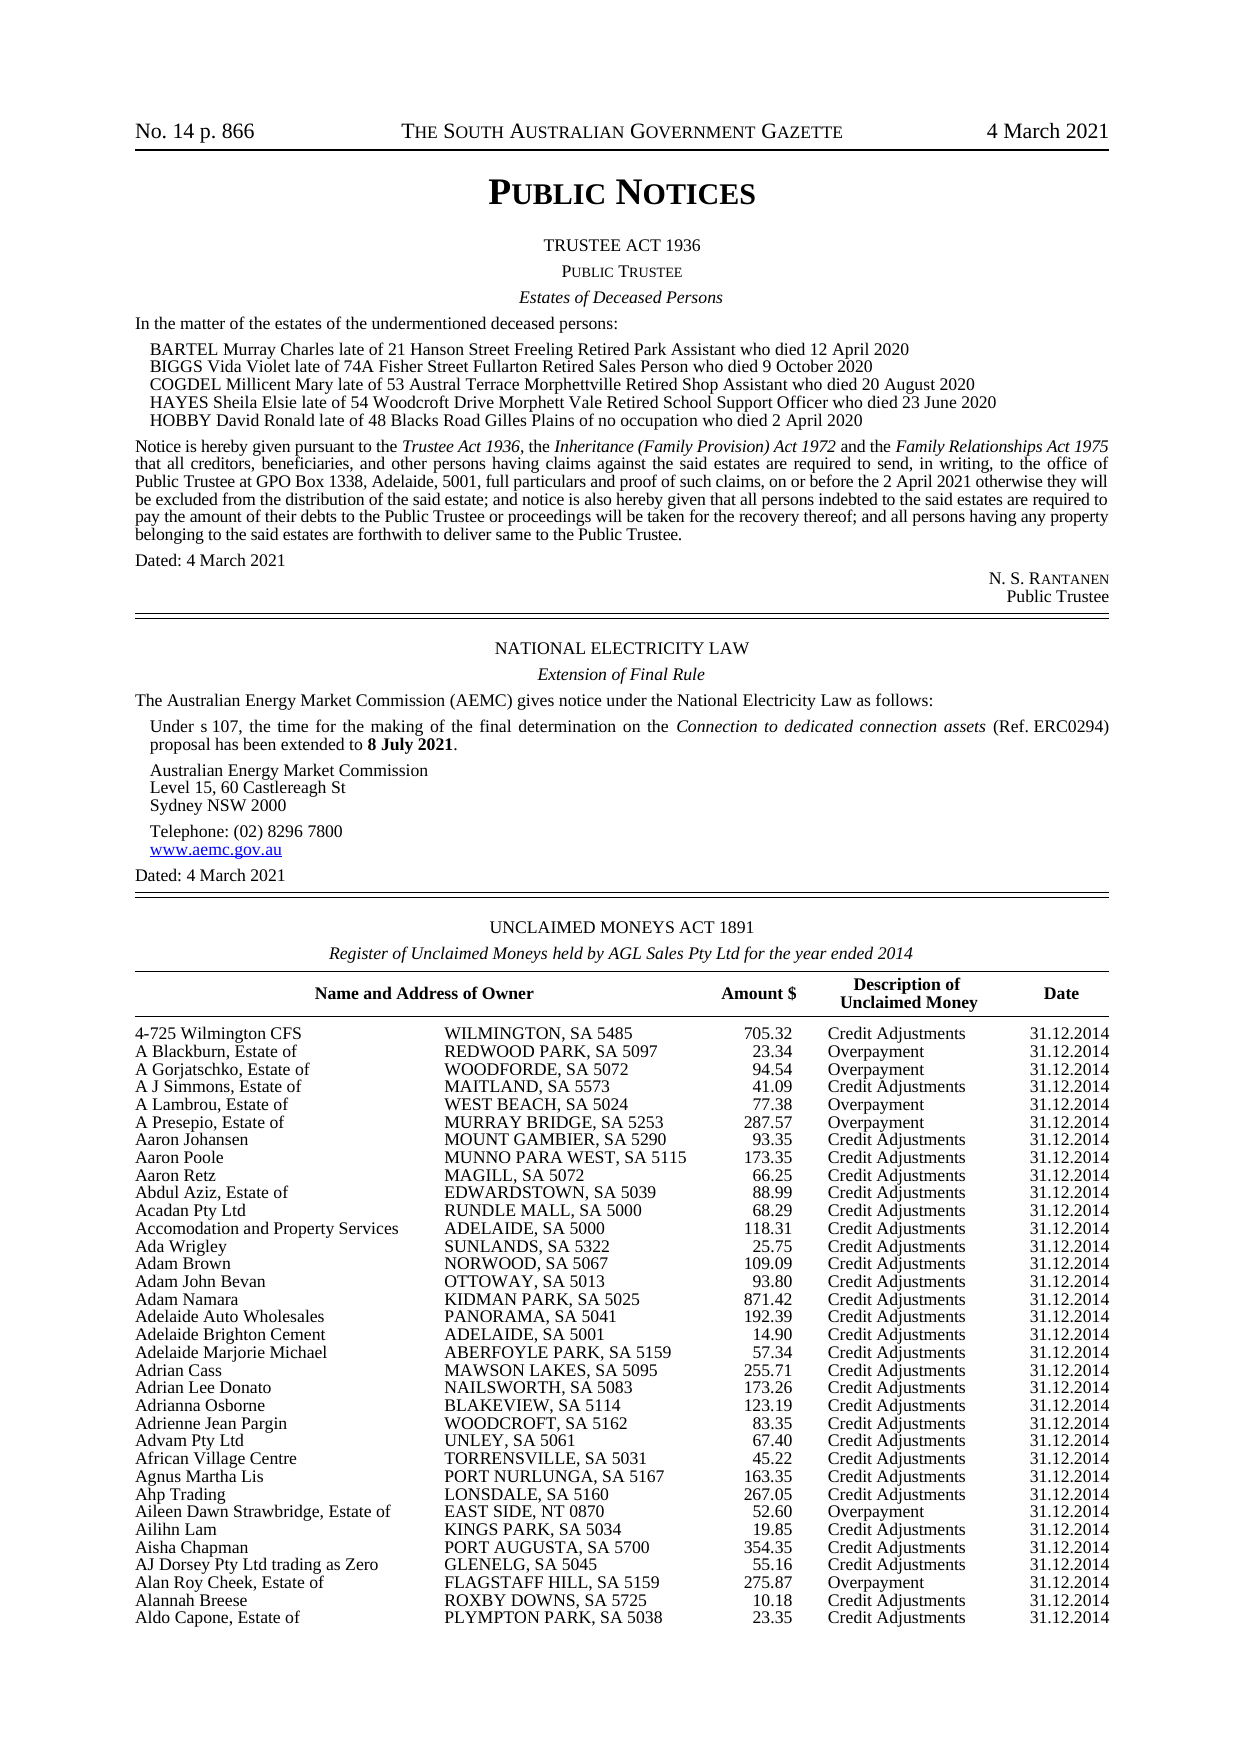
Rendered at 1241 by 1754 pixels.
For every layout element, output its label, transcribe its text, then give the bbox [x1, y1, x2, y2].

table_cell 14.90 [714, 1326, 804, 1344]
table_cell 173.35 [714, 1149, 804, 1167]
table_cell 83.35 [714, 1415, 804, 1433]
table_cell [714, 1017, 804, 1025]
table_cell MAITLAND, SA 5573 [432, 1079, 713, 1096]
table_cell PANORAMA, SA 5041 [432, 1309, 713, 1326]
subtitle National Electricity Law [135, 640, 1109, 658]
table_cell 52.60 [714, 1504, 804, 1521]
table_cell 31.12.2014 [1014, 1610, 1109, 1627]
text Notice is hereby given pursuant to the Trustee Act 1936, the Inheritance (Family Provision) Act 1972 and the Family Relationships Act 1975 that all creditors, beneficiaries, and other persons having claims against the said estates are required to send, in writing, to the office of Public Trustee at GPO Box 1338, Adelaide, 5001, full particulars and proof of such claims, on or before the 2 April 2021 otherwise they will be excluded from the distribution of the said estate; and notice is also hereby given that all persons indebted to the said estates are required to pay the amount of their debts to the Public Trustee or proceedings will be taken for the recovery thereof; and all persons having any property belonging to the said estates are forthwith to deliver same to the Public Trustee. [135, 438, 1109, 544]
table_cell Adelaide Marjorie Michael [135, 1344, 432, 1362]
table_cell Overpayment [804, 1043, 1014, 1061]
text BIGGS Vida Violet late of 74A Fisher Street Fullarton Retired Sales Person who died 9 October 2020 [149, 359, 1109, 376]
table_cell 31.12.2014 [1014, 1521, 1109, 1539]
table_cell 31.12.2014 [1014, 1397, 1109, 1415]
table_cell ABERFOYLE PARK, SA 5159 [432, 1344, 713, 1362]
table_cell KINGS PARK, SA 5034 [432, 1521, 713, 1539]
table_cell 31.12.2014 [1014, 1326, 1109, 1344]
table_header Name and Address of Owner [135, 972, 713, 1016]
table_cell Adam John Bevan [135, 1273, 432, 1291]
table_cell WEST BEACH, SA 5024 [432, 1096, 713, 1114]
table_cell 871.42 [714, 1291, 804, 1309]
table_cell Adrian Lee Donato [135, 1380, 432, 1397]
table_cell NAILSWORTH, SA 5083 [432, 1380, 713, 1397]
table_cell 23.35 [714, 1610, 804, 1627]
table_cell EAST SIDE, NT 0870 [432, 1504, 713, 1521]
table_header Amount $ [714, 972, 804, 1016]
table_cell [135, 1017, 432, 1025]
table_cell UNLEY, SA 5061 [432, 1433, 713, 1450]
table_cell 31.12.2014 [1014, 1486, 1109, 1503]
table_cell A Lambrou, Estate of [135, 1096, 432, 1114]
table_cell PORT NURLUNGA, SA 5167 [432, 1468, 713, 1486]
table_cell 31.12.2014 [1014, 1273, 1109, 1291]
table_cell Credit Adjustments [804, 1450, 1014, 1468]
table_cell Credit Adjustments [804, 1592, 1014, 1610]
table_cell 267.05 [714, 1486, 804, 1503]
table_cell Overpayment [804, 1061, 1014, 1078]
table_cell Accomodation and Property Services [135, 1220, 432, 1238]
table_cell WILMINGTON, SA 5485 [432, 1025, 713, 1043]
table_cell A J Simmons, Estate of [135, 1079, 432, 1096]
table_cell 31.12.2014 [1014, 1291, 1109, 1309]
table_cell RUNDLE MALL, SA 5000 [432, 1203, 713, 1220]
table_cell Adelaide Auto Wholesales [135, 1309, 432, 1326]
table_cell ADELAIDE, SA 5000 [432, 1220, 713, 1238]
table_cell PLYMPTON PARK, SA 5038 [432, 1610, 713, 1627]
table_cell 31.12.2014 [1014, 1061, 1109, 1078]
table_cell 705.32 [714, 1025, 804, 1043]
table_cell 41.09 [714, 1079, 804, 1096]
table_cell 67.40 [714, 1433, 804, 1450]
table_cell 31.12.2014 [1014, 1504, 1109, 1521]
table_cell 275.87 [714, 1574, 804, 1592]
table_cell 31.12.2014 [1014, 1149, 1109, 1167]
table_cell EDWARDSTOWN, SA 5039 [432, 1185, 713, 1202]
table_cell 31.12.2014 [1014, 1592, 1109, 1610]
table_cell Credit Adjustments [804, 1132, 1014, 1149]
table_cell Credit Adjustments [804, 1309, 1014, 1326]
table_cell 31.12.2014 [1014, 1043, 1109, 1061]
table_cell African Village Centre [135, 1450, 432, 1468]
subtitle Public Notices [135, 174, 1109, 212]
table_cell 31.12.2014 [1014, 1185, 1109, 1202]
table_cell ROXBY DOWNS, SA 5725 [432, 1592, 713, 1610]
table_cell 31.12.2014 [1014, 1344, 1109, 1362]
table_cell Acadan Pty Ltd [135, 1203, 432, 1220]
table_cell 163.35 [714, 1468, 804, 1486]
table_cell 118.31 [714, 1220, 804, 1238]
table_cell A Blackburn, Estate of [135, 1043, 432, 1061]
table_cell MAWSON LAKES, SA 5095 [432, 1362, 713, 1379]
table_cell MURRAY BRIDGE, SA 5253 [432, 1114, 713, 1132]
table_cell LONSDALE, SA 5160 [432, 1486, 713, 1503]
table_cell 31.12.2014 [1014, 1380, 1109, 1397]
table_cell 31.12.2014 [1014, 1415, 1109, 1433]
table_cell Credit Adjustments [804, 1415, 1014, 1433]
table_cell 88.99 [714, 1185, 804, 1202]
table_cell Aaron Retz [135, 1167, 432, 1185]
table_cell REDWOOD PARK, SA 5097 [432, 1043, 713, 1061]
table_cell WOODFORDE, SA 5072 [432, 1061, 713, 1078]
table_cell 31.12.2014 [1014, 1557, 1109, 1574]
table_cell Alannah Breese [135, 1592, 432, 1610]
table_cell 123.19 [714, 1397, 804, 1415]
table_cell 66.25 [714, 1167, 804, 1185]
text Telephone: (02) 8296 7800 [149, 823, 1109, 841]
text Level 15, 60 Castlereagh St [149, 779, 1109, 797]
text www.aemc.gov.au [149, 841, 1109, 859]
table_cell Credit Adjustments [804, 1344, 1014, 1362]
table_cell GLENELG, SA 5045 [432, 1557, 713, 1574]
table_cell Credit Adjustments [804, 1610, 1014, 1627]
text COGDEL Millicent Mary late of 53 Austral Terrace Morphettville Retired Shop Assistant who died 20 August 2020 [149, 376, 1109, 394]
table_cell Overpayment [804, 1574, 1014, 1592]
table_cell Adrian Cass [135, 1362, 432, 1379]
table_cell Overpayment [804, 1504, 1014, 1521]
table_cell Credit Adjustments [804, 1326, 1014, 1344]
table_cell 68.29 [714, 1203, 804, 1220]
text Sydney NSW 2000 [149, 797, 1109, 815]
table_cell 31.12.2014 [1014, 1238, 1109, 1256]
table_cell AJ Dorsey Pty Ltd trading as Zero [135, 1557, 432, 1574]
table_cell Credit Adjustments [804, 1025, 1014, 1043]
table_cell Adrianna Osborne [135, 1397, 432, 1415]
table_cell 31.12.2014 [1014, 1096, 1109, 1114]
table_cell 31.12.2014 [1014, 1167, 1109, 1185]
table_cell 255.71 [714, 1362, 804, 1379]
table_cell [804, 1017, 1014, 1025]
table_cell 31.12.2014 [1014, 1574, 1109, 1592]
text Public Trustee [135, 263, 1109, 281]
table_cell 31.12.2014 [1014, 1256, 1109, 1273]
table_cell 31.12.2014 [1014, 1468, 1109, 1486]
text The Australian Energy Market Commission (AEMC) gives notice under the National Electricity Law as follows: [135, 692, 1109, 710]
table_cell [432, 1017, 713, 1025]
table_cell Credit Adjustments [804, 1185, 1014, 1202]
table_cell Credit Adjustments [804, 1256, 1014, 1273]
table_cell BLAKEVIEW, SA 5114 [432, 1397, 713, 1415]
table_cell WOODCROFT, SA 5162 [432, 1415, 713, 1433]
table_cell 31.12.2014 [1014, 1025, 1109, 1043]
text Dated: 4 March 2021 [135, 867, 1109, 885]
table_cell 23.34 [714, 1043, 804, 1061]
text Public Trustee [135, 588, 1109, 606]
text HOBBY David Ronald late of 48 Blacks Road Gilles Plains of no occupation who died 2 April 2020 [149, 412, 1109, 429]
table_cell Adelaide Brighton Cement [135, 1326, 432, 1344]
table_cell Advam Pty Ltd [135, 1433, 432, 1450]
table_cell A Presepio, Estate of [135, 1114, 432, 1132]
table_cell A Gorjatschko, Estate of [135, 1061, 432, 1078]
table_cell NORWOOD, SA 5067 [432, 1256, 713, 1273]
table_cell 45.22 [714, 1450, 804, 1468]
table_cell 31.12.2014 [1014, 1309, 1109, 1326]
table_cell Credit Adjustments [804, 1521, 1014, 1539]
table_cell Abdul Aziz, Estate of [135, 1185, 432, 1202]
table_cell Adam Namara [135, 1291, 432, 1309]
table_cell 31.12.2014 [1014, 1079, 1109, 1096]
table_cell TORRENSVILLE, SA 5031 [432, 1450, 713, 1468]
table_cell [1014, 1017, 1109, 1025]
table_cell Aaron Johansen [135, 1132, 432, 1149]
table_cell Ahp Trading [135, 1486, 432, 1503]
table_cell OTTOWAY, SA 5013 [432, 1273, 713, 1291]
table_cell 25.75 [714, 1238, 804, 1256]
table_cell Adrienne Jean Pargin [135, 1415, 432, 1433]
table_cell Credit Adjustments [804, 1291, 1014, 1309]
text Extension of Final Rule [135, 666, 1109, 684]
table_cell 10.18 [714, 1592, 804, 1610]
subtitle Trustee Act 1936 [135, 237, 1109, 254]
subtitle Unclaimed Moneys Act 1891 [135, 919, 1109, 937]
table_cell 77.38 [714, 1096, 804, 1114]
table_cell Credit Adjustments [804, 1167, 1014, 1185]
table_header Date [1014, 972, 1109, 1016]
table_cell Overpayment [804, 1114, 1014, 1132]
text HAYES Sheila Elsie late of 54 Woodcroft Drive Morphett Vale Retired School Support Officer who died 23 June 2020 [149, 394, 1109, 412]
table_cell 192.39 [714, 1309, 804, 1326]
table_cell SUNLANDS, SA 5322 [432, 1238, 713, 1256]
table_cell MOUNT GAMBIER, SA 5290 [432, 1132, 713, 1149]
table_cell ADELAIDE, SA 5001 [432, 1326, 713, 1344]
table_cell Ailihn Lam [135, 1521, 432, 1539]
table_cell Ada Wrigley [135, 1238, 432, 1256]
table_cell 354.35 [714, 1539, 804, 1557]
table_cell Credit Adjustments [804, 1220, 1014, 1238]
table_header Description of Unclaimed Money [804, 972, 1014, 1016]
table_cell Alan Roy Cheek, Estate of [135, 1574, 432, 1592]
text In the matter of the estates of the undermentioned deceased persons: [135, 315, 1109, 333]
table_cell 94.54 [714, 1061, 804, 1078]
table_cell MUNNO PARA WEST, SA 5115 [432, 1149, 713, 1167]
text Dated: 4 March 2021 [135, 552, 1109, 570]
table_cell Credit Adjustments [804, 1273, 1014, 1291]
text Register of Unclaimed Moneys held by AGL Sales Pty Ltd for the year ended 2014 [135, 945, 1109, 963]
table_cell 287.57 [714, 1114, 804, 1132]
table_cell 173.26 [714, 1380, 804, 1397]
table_cell Credit Adjustments [804, 1380, 1014, 1397]
table_cell FLAGSTAFF HILL, SA 5159 [432, 1574, 713, 1592]
table_cell 31.12.2014 [1014, 1539, 1109, 1557]
text Under s 107, the time for the making of the final determination on the Connection to dedicated connection assets (Ref. ERC0294) proposal has been extended to 8 July 2021. [149, 718, 1109, 753]
table_cell 93.80 [714, 1273, 804, 1291]
table_cell Credit Adjustments [804, 1433, 1014, 1450]
text BARTEL Murray Charles late of 21 Hanson Street Freeling Retired Park Assistant who died 12 April 2020 [149, 341, 1109, 359]
table_cell MAGILL, SA 5072 [432, 1167, 713, 1185]
text Estates of Deceased Persons [135, 289, 1109, 307]
table_cell Credit Adjustments [804, 1079, 1014, 1096]
table_cell 4-725 Wilmington CFS [135, 1025, 432, 1043]
table_cell Adam Brown [135, 1256, 432, 1273]
table_cell Aisha Chapman [135, 1539, 432, 1557]
table_cell Credit Adjustments [804, 1397, 1014, 1415]
text Australian Energy Market Commission [149, 762, 1109, 779]
table_cell Credit Adjustments [804, 1362, 1014, 1379]
table_cell Aldo Capone, Estate of [135, 1610, 432, 1627]
table_cell Credit Adjustments [804, 1557, 1014, 1574]
table_cell 31.12.2014 [1014, 1433, 1109, 1450]
table_cell 57.34 [714, 1344, 804, 1362]
table_cell Credit Adjustments [804, 1203, 1014, 1220]
table_cell 31.12.2014 [1014, 1132, 1109, 1149]
table_cell Credit Adjustments [804, 1468, 1014, 1486]
text N. S. Rantanen [135, 570, 1109, 588]
table_cell 31.12.2014 [1014, 1362, 1109, 1379]
table_cell 31.12.2014 [1014, 1450, 1109, 1468]
table_cell 31.12.2014 [1014, 1203, 1109, 1220]
table_cell Aaron Poole [135, 1149, 432, 1167]
table_cell Aileen Dawn Strawbridge, Estate of [135, 1504, 432, 1521]
table_cell Credit Adjustments [804, 1149, 1014, 1167]
table_cell Credit Adjustments [804, 1539, 1014, 1557]
table_cell Agnus Martha Lis [135, 1468, 432, 1486]
table_cell 19.85 [714, 1521, 804, 1539]
table_cell 93.35 [714, 1132, 804, 1149]
table_cell Credit Adjustments [804, 1238, 1014, 1256]
table_cell 31.12.2014 [1014, 1220, 1109, 1238]
table_cell 55.16 [714, 1557, 804, 1574]
table_cell Credit Adjustments [804, 1486, 1014, 1503]
table_cell Overpayment [804, 1096, 1014, 1114]
table_cell 31.12.2014 [1014, 1114, 1109, 1132]
table_cell 109.09 [714, 1256, 804, 1273]
table_cell PORT AUGUSTA, SA 5700 [432, 1539, 713, 1557]
table_cell KIDMAN PARK, SA 5025 [432, 1291, 713, 1309]
